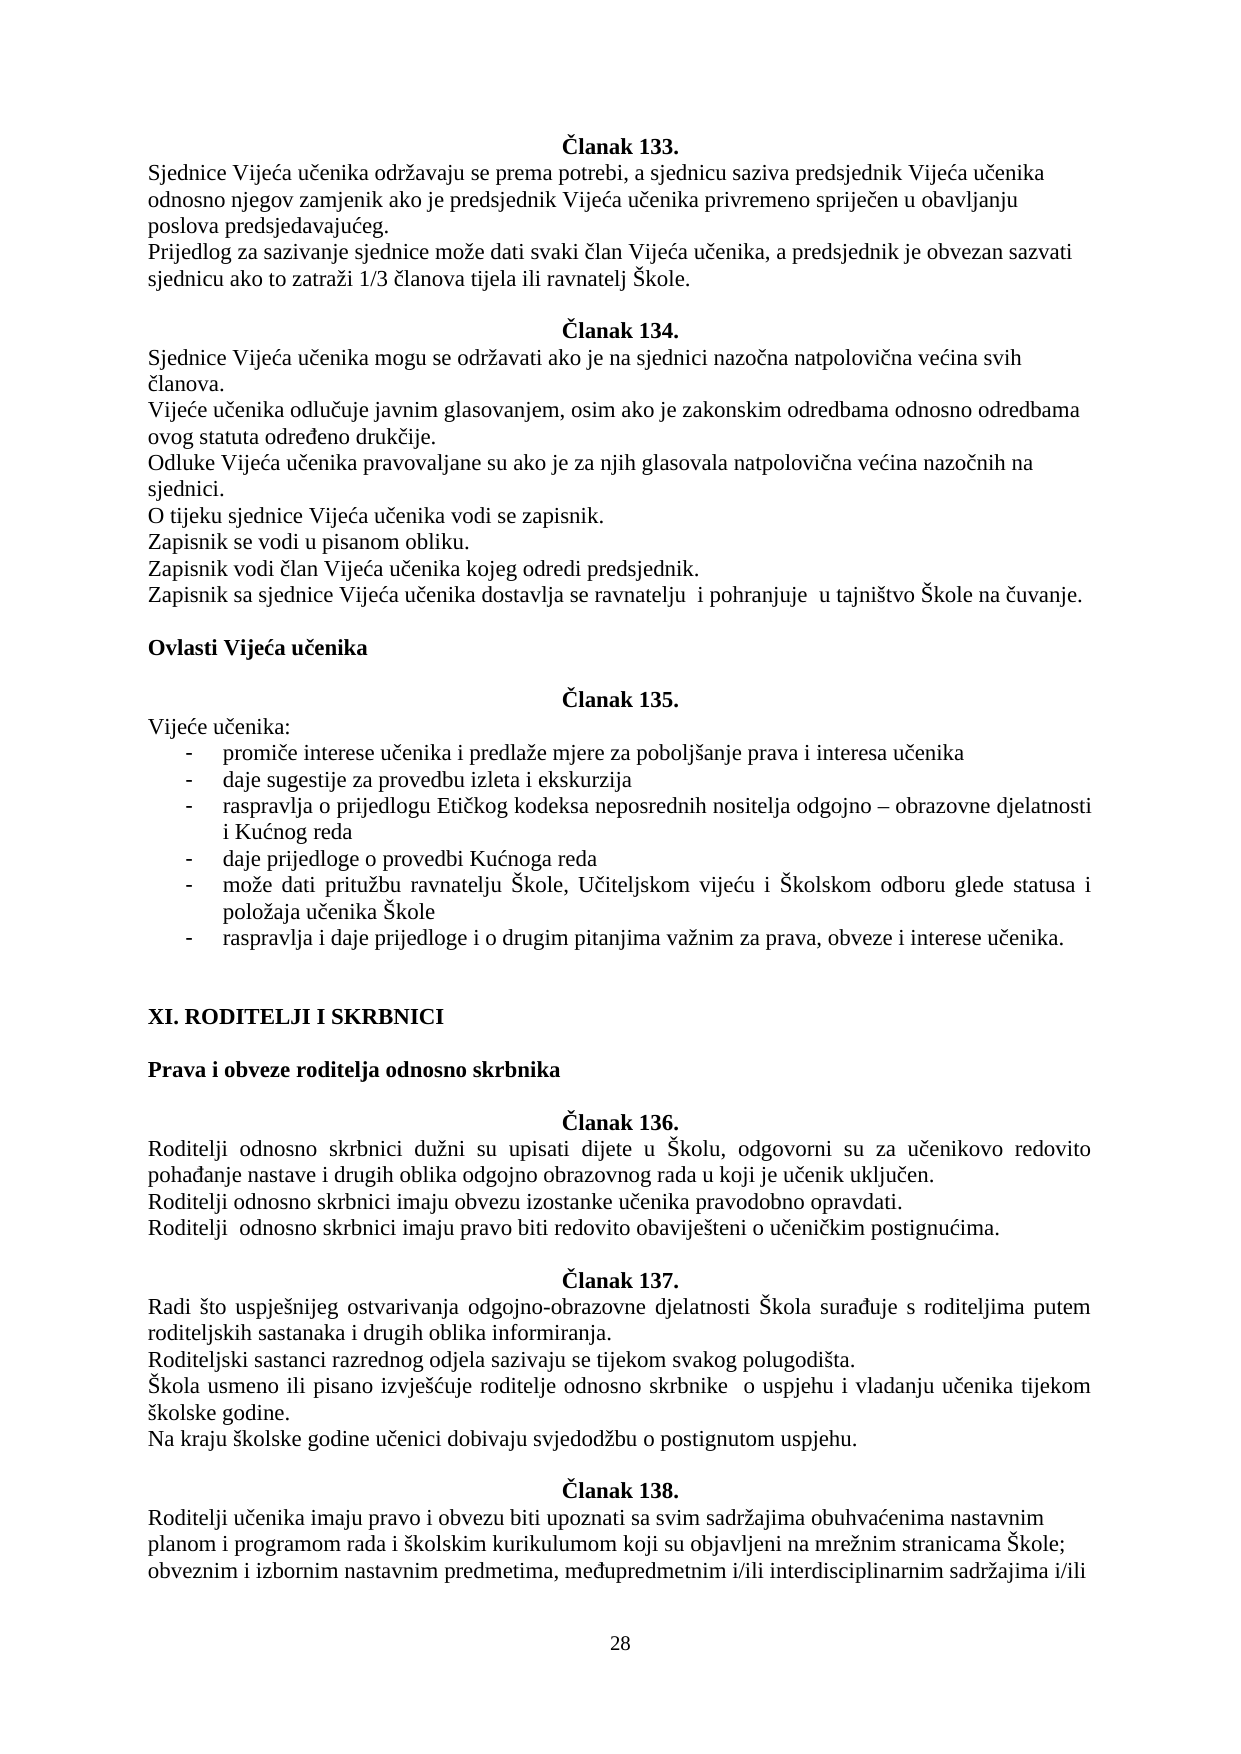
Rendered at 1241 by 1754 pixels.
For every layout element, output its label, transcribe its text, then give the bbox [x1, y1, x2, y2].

list raspravlja i daje prijedloge i o drugim pitanjima važnim za prava, obveze i interese učenika. [185, 924, 1093, 951]
text Radi što uspješnijeg ostvarivanja odgojno-obrazovne djelatnosti Škola surađuje s roditeljima putem roditeljskih sastanaka i drugih oblika informiranja. [148, 1293, 1093, 1346]
text Ovlasti Vijeća učenika [148, 634, 1093, 660]
text Škola usmeno ili pisano izvješćuje roditelje odnosno skrbnike o uspjehu i vladanju učenika tijekom školske godine. [148, 1372, 1093, 1425]
list može dati pritužbu ravnatelju Škole, Učiteljskom vijeću i Školskom odboru glede statusa i položaja učenika Škole [185, 871, 1093, 924]
list promiče interese učenika i predlaže mjere za poboljšanje prava i interesa učenika [185, 739, 1093, 766]
text Vijeće učenika odlučuje javnim glasovanjem, osim ako je zakonskim odredbama odnosno odredbama ovog statuta određeno drukčije. [148, 396, 1093, 449]
text Roditeljski sastanci razrednog odjela sazivaju se tijekom svakog polugodišta. [148, 1346, 1093, 1372]
text XI. RODITELJI I SKRBNICI [148, 1003, 1093, 1029]
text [148, 1504, 1093, 1583]
text Članak 138. [148, 1478, 1093, 1504]
text Sjednice Vijeća učenika održavaju se prema potrebi, a sjednicu saziva predsjednik Vijeća učenika odnosno njegov zamjenik ako je predsjednik Vijeća učenika privremeno spriječen u obavljanju poslova predsjedavajućeg. [148, 159, 1093, 238]
text Članak 137. [148, 1267, 1093, 1293]
text Zapisnik se vodi u pisanom obliku. [148, 528, 1093, 554]
list raspravlja o prijedlogu Etičkog kodeksa neposrednih nositelja odgojno – obrazovne djelatnosti i Kućnog reda [185, 792, 1093, 845]
text Prijedlog za sazivanje sjednice može dati svaki član Vijeća učenika, a predsjednik je obvezan sazvati sjednicu ako to zatraži 1/3 članova tijela ili ravnatelj Škole. [148, 238, 1093, 291]
text Vijeće učenika: [148, 713, 1093, 739]
list daje sugestije za provedbu izleta i ekskurzija [185, 766, 1093, 792]
text Prava i obveze roditelja odnosno skrbnika [148, 1056, 1093, 1082]
text Roditelji odnosno skrbnici imaju pravo biti redovito obaviješteni o učeničkim postignućima. [148, 1214, 1093, 1240]
text O tijeku sjednice Vijeća učenika vodi se zapisnik. [148, 502, 1093, 528]
text Članak 133. [148, 133, 1093, 159]
list daje prijedloge o provedbi Kućnoga reda [185, 845, 1093, 871]
text Na kraju školske godine učenici dobivaju svjedodžbu o postignutom uspjehu. [148, 1425, 1093, 1451]
text Zapisnik vodi član Vijeća učenika kojeg odredi predsjednik. [148, 554, 1093, 581]
text Sjednice Vijeća učenika mogu se održavati ako je na sjednici nazočna natpolovična većina svih članova. [148, 344, 1093, 396]
text Roditelji odnosno skrbnici dužni su upisati dijete u Školu, odgovorni su za učenikovo redovito pohađanje nastave i drugih oblika odgojno obrazovnog rada u koji je učenik uključen. [148, 1135, 1093, 1188]
text Zapisnik sa sjednice Vijeća učenika dostavlja se ravnatelju i pohranjuje u tajništvo Škole na čuvanje. [148, 581, 1093, 607]
text Roditelji odnosno skrbnici imaju obvezu izostanke učenika pravodobno opravdati. [148, 1188, 1093, 1214]
text Članak 136. [148, 1109, 1093, 1135]
text Odluke Vijeća učenika pravovaljane su ako je za njih glasovala natpolovična većina nazočnih na sjednici. [148, 449, 1093, 502]
text Članak 135. [148, 686, 1093, 713]
text Članak 134. [148, 317, 1093, 344]
